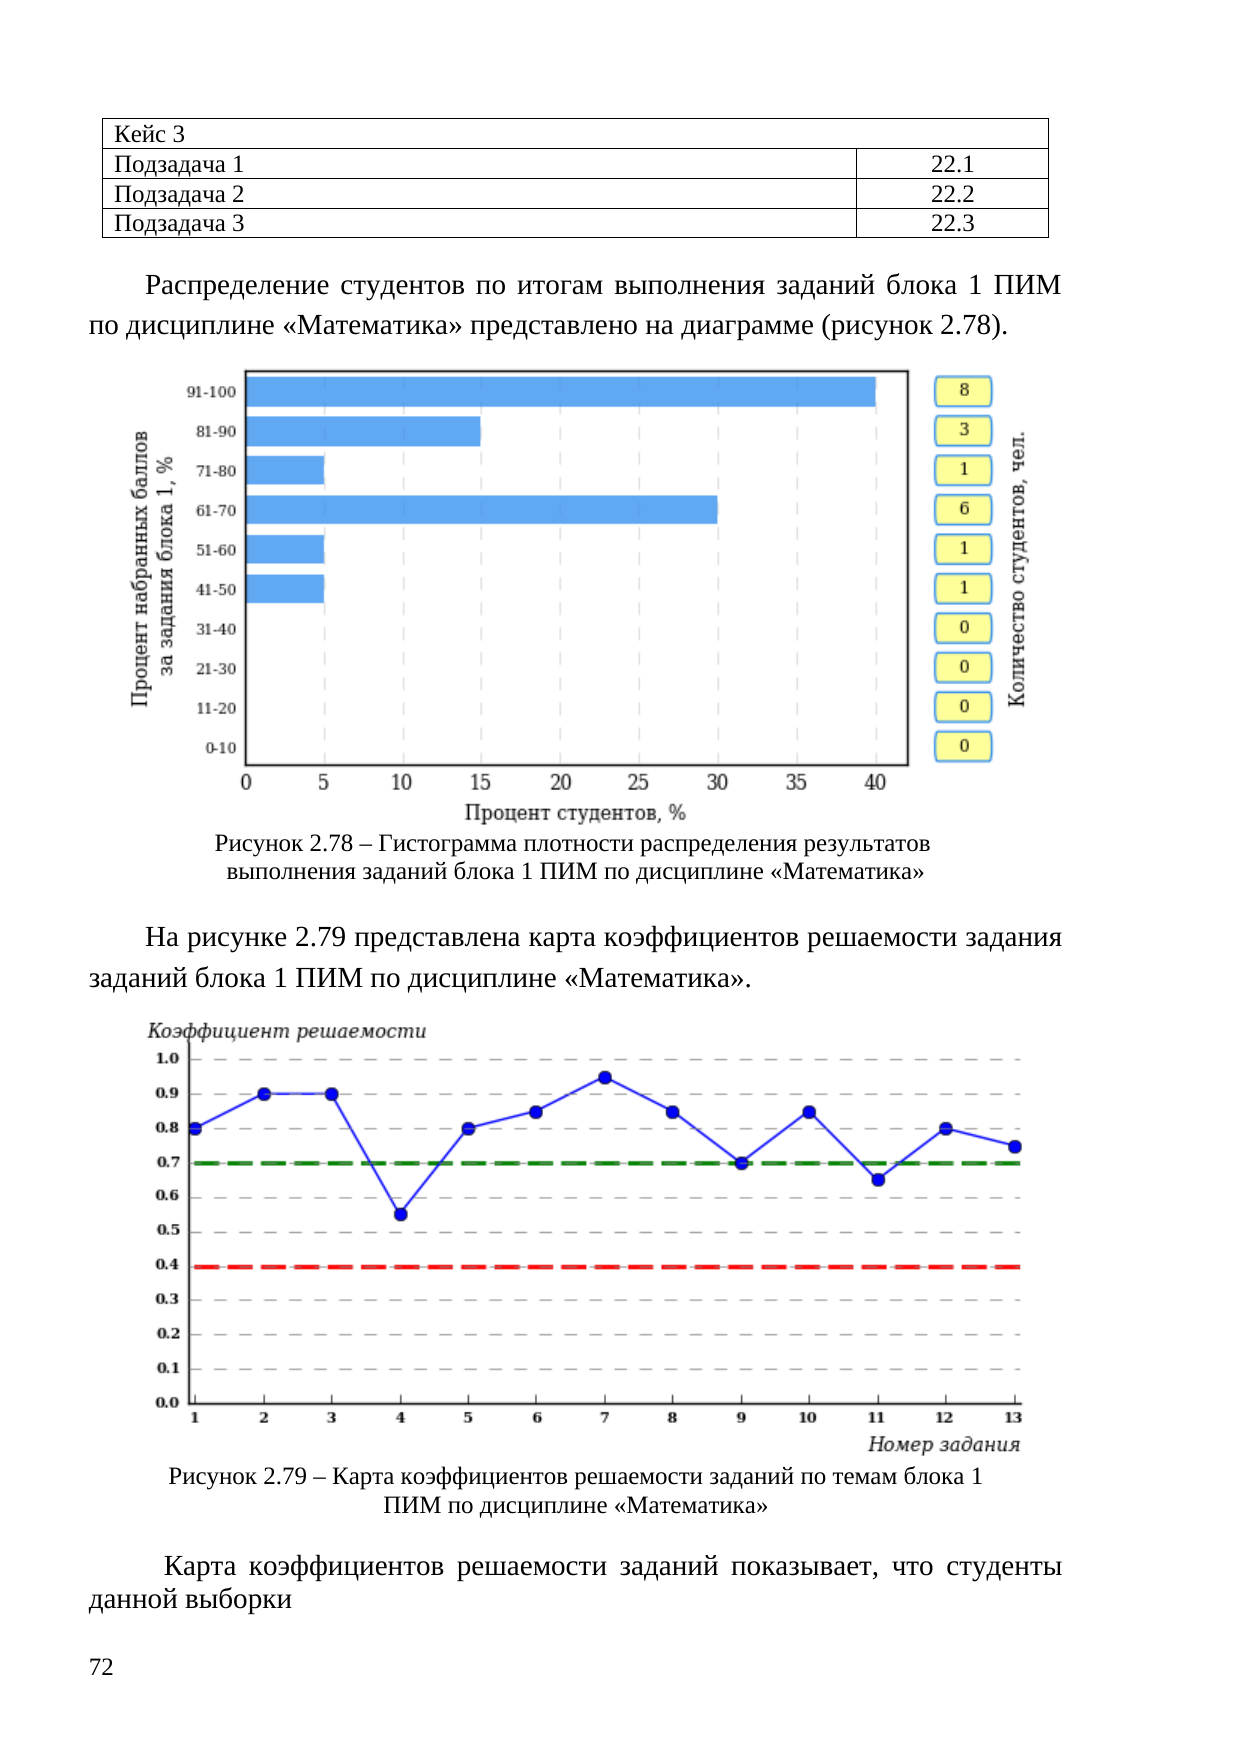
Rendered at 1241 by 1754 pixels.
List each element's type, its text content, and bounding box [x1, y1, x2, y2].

table_header 22.2 [857, 179, 1048, 207]
table_header Подзадача 1 [103, 149, 856, 178]
table_header Подзадача 2 [103, 179, 856, 207]
table_header Кейс 3 [103, 119, 1048, 148]
table_header 22.1 [857, 149, 1048, 178]
text Распределение студентов по итогам выполнения заданий блока 1 ПИМ по дисциплине «Математика» представлено на диаграмме (рисунок 2.78). [88, 267, 1063, 341]
picture [103, 347, 1048, 828]
text Карта коэффициентов решаемости заданий показывает, что студенты данной выборки [88, 1548, 1063, 1615]
table_header 22.3 [857, 209, 1048, 237]
text На рисунке 2.79 представлена карта коэффициентов решаемости задания заданий блока 1 ПИМ по дисциплине «Математика». [88, 919, 1063, 993]
table_header Подзадача 3 [103, 209, 856, 237]
picture [103, 1011, 1049, 1462]
